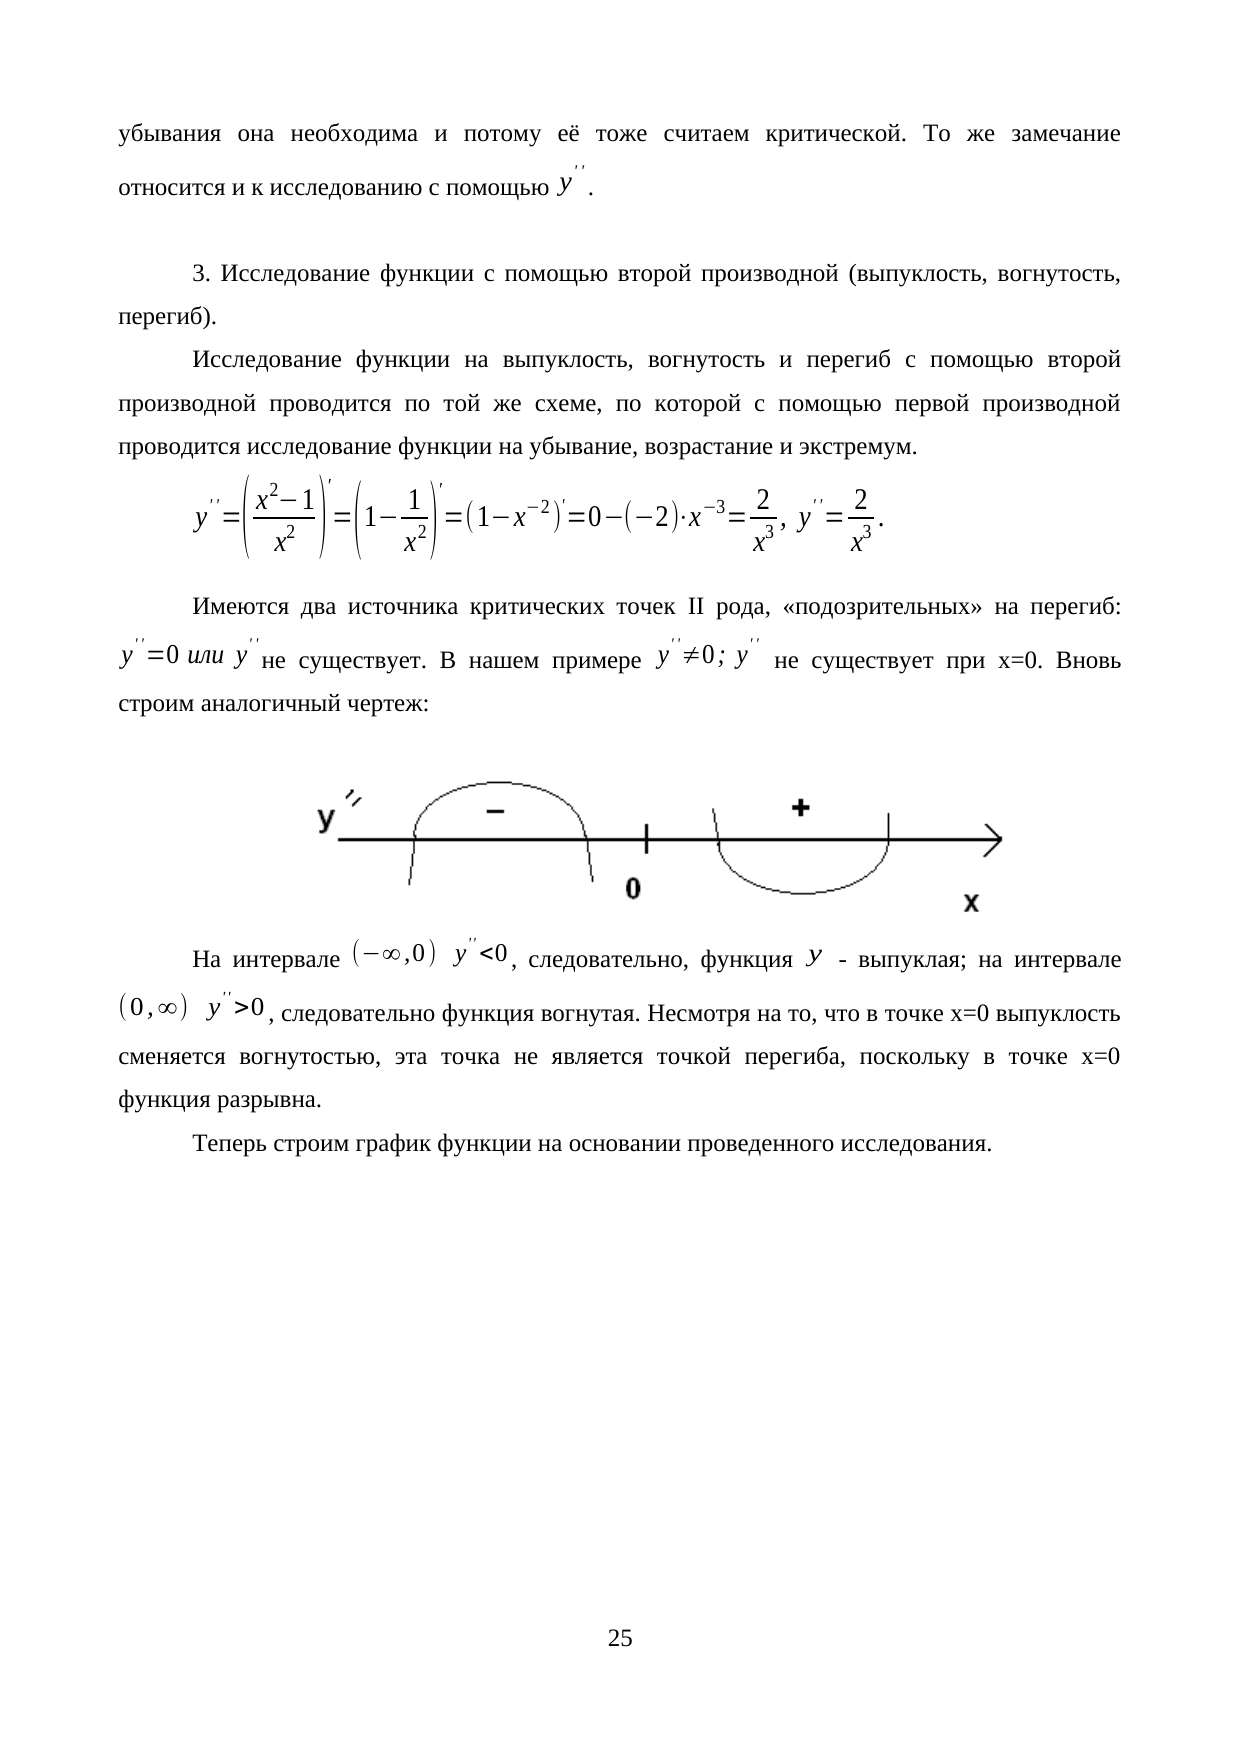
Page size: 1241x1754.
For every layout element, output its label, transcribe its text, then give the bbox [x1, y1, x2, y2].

picture [307, 760, 1007, 934]
text 3. Исследование функции с помощью второй производной (выпуклость, вогнутость, перегиб). [118, 258, 1122, 330]
text Исследование функции на выпуклость, вогнутость и перегиб с помощью второй производной проводится по той же схеме, по которой с помощью первой производной проводится исследование функции на убывание, возрастание и экстремум. [118, 344, 1122, 459]
text Имеются два источника критических точек II рода, «подозрительных» на перегиб: не существует. В нашем примере не существует при х=0. Вновь строим аналогичный чертеж: [118, 591, 1122, 717]
text Теперь строим график функции на основании проведенного исследования. [118, 1128, 1122, 1156]
text На интервале , следовательно, функция - выпуклая; на интервале , следовательно функция вогнутая. Несмотря на то, что в точке х=0 выпуклость сменяется вогнутостью, эта точка не является точкой перегиба, поскольку в точке х=0 функция разрывна. [118, 934, 1122, 1113]
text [118, 118, 1122, 201]
